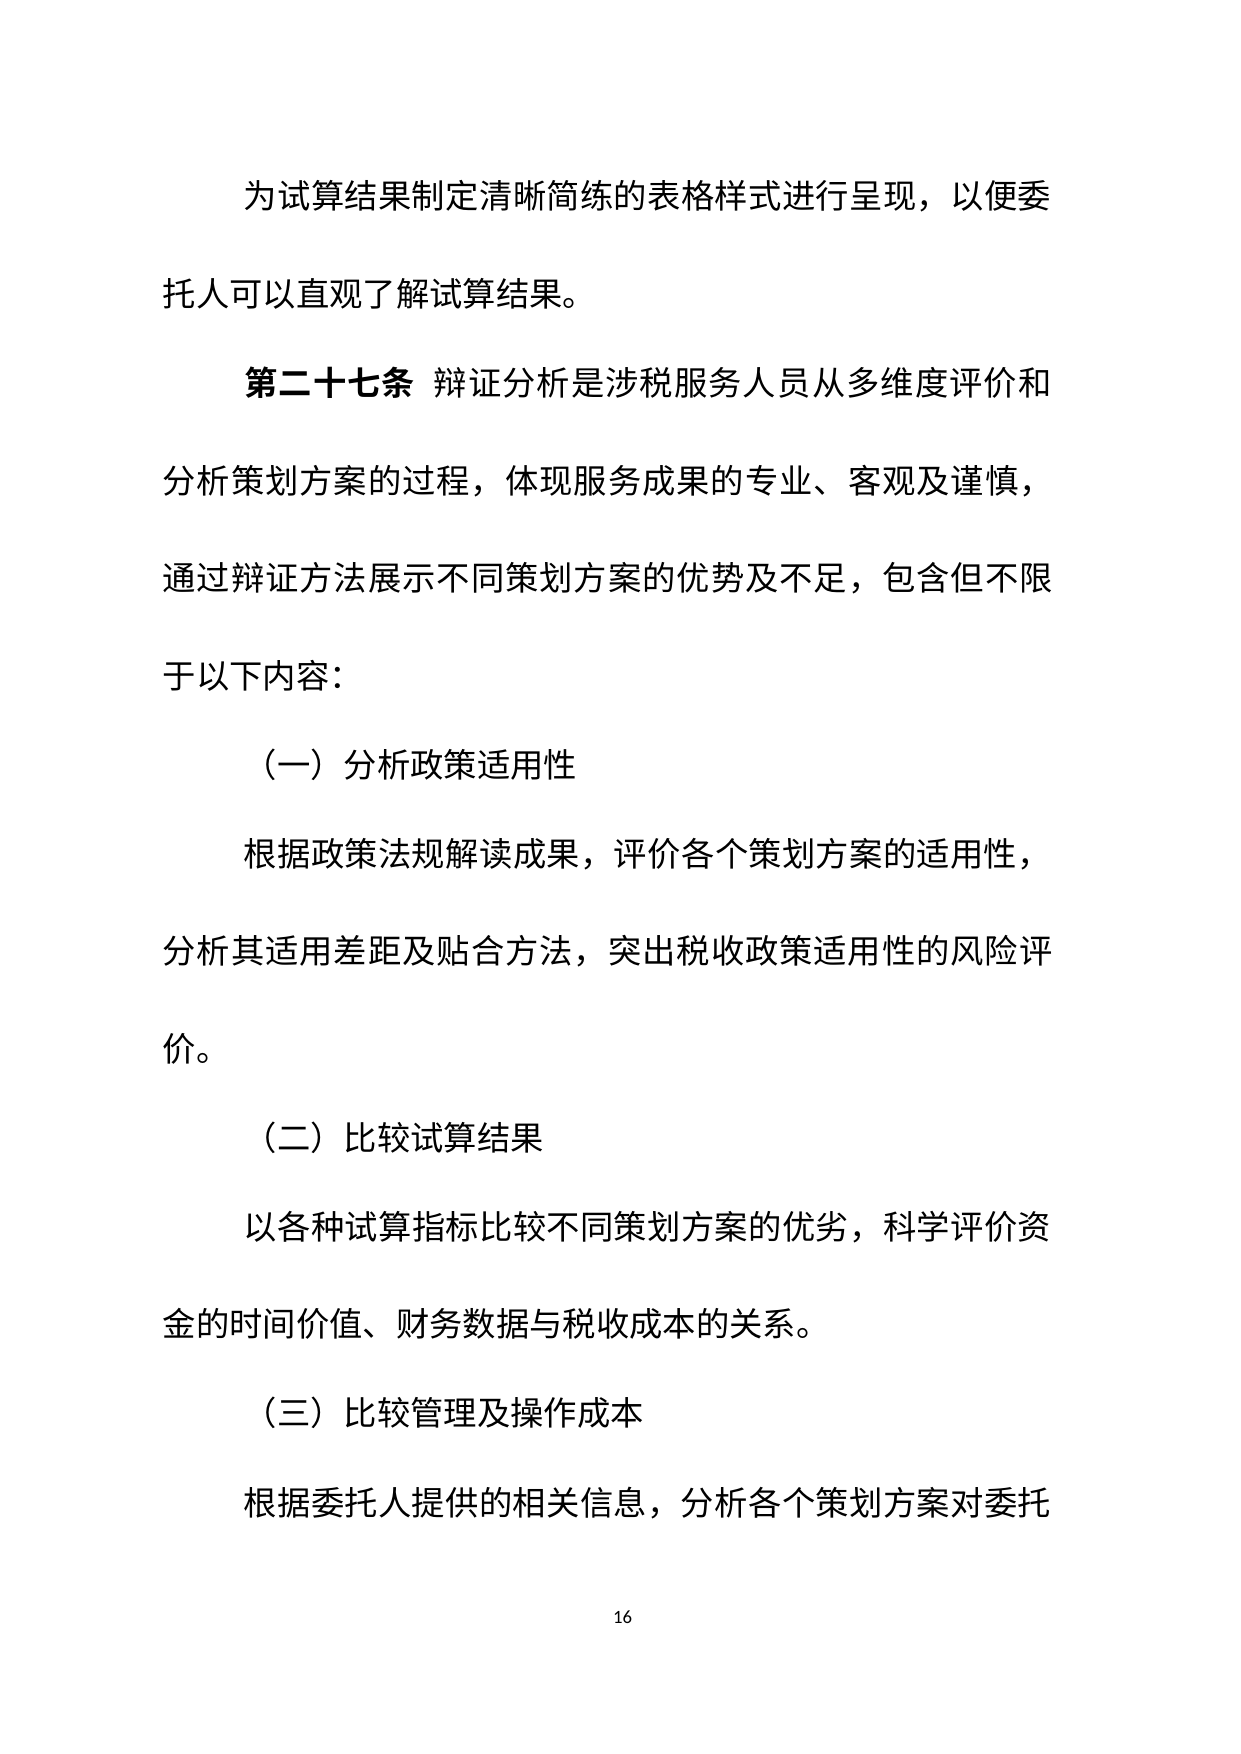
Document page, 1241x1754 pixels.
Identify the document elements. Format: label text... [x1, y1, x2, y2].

text 根据政策法规解读成果，评价各个策划方案的适用性，分析其适用差距及贴合方法，突出税收政策适用性的风险评价。 [162, 819, 1053, 1079]
text （一）分析政策适用性 [162, 730, 1053, 795]
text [162, 1468, 1053, 1533]
text （二）比较试算结果 [162, 1103, 1053, 1168]
text 为试算结果制定清晰简练的表格样式进行呈现，以便委托人可以直观了解试算结果。 [162, 162, 1053, 324]
text 以各种试算指标比较不同策划方案的优劣，科学评价资金的时间价值、财务数据与税收成本的关系。 [162, 1192, 1053, 1355]
text 第二十七条 辩证分析是涉税服务人员从多维度评价和分析策划方案的过程，体现服务成果的专业、客观及谨慎，通过辩证方法展示不同策划方案的优势及不足，包含但不限于以下内容： [162, 348, 1053, 706]
text （三）比较管理及操作成本 [162, 1379, 1053, 1444]
